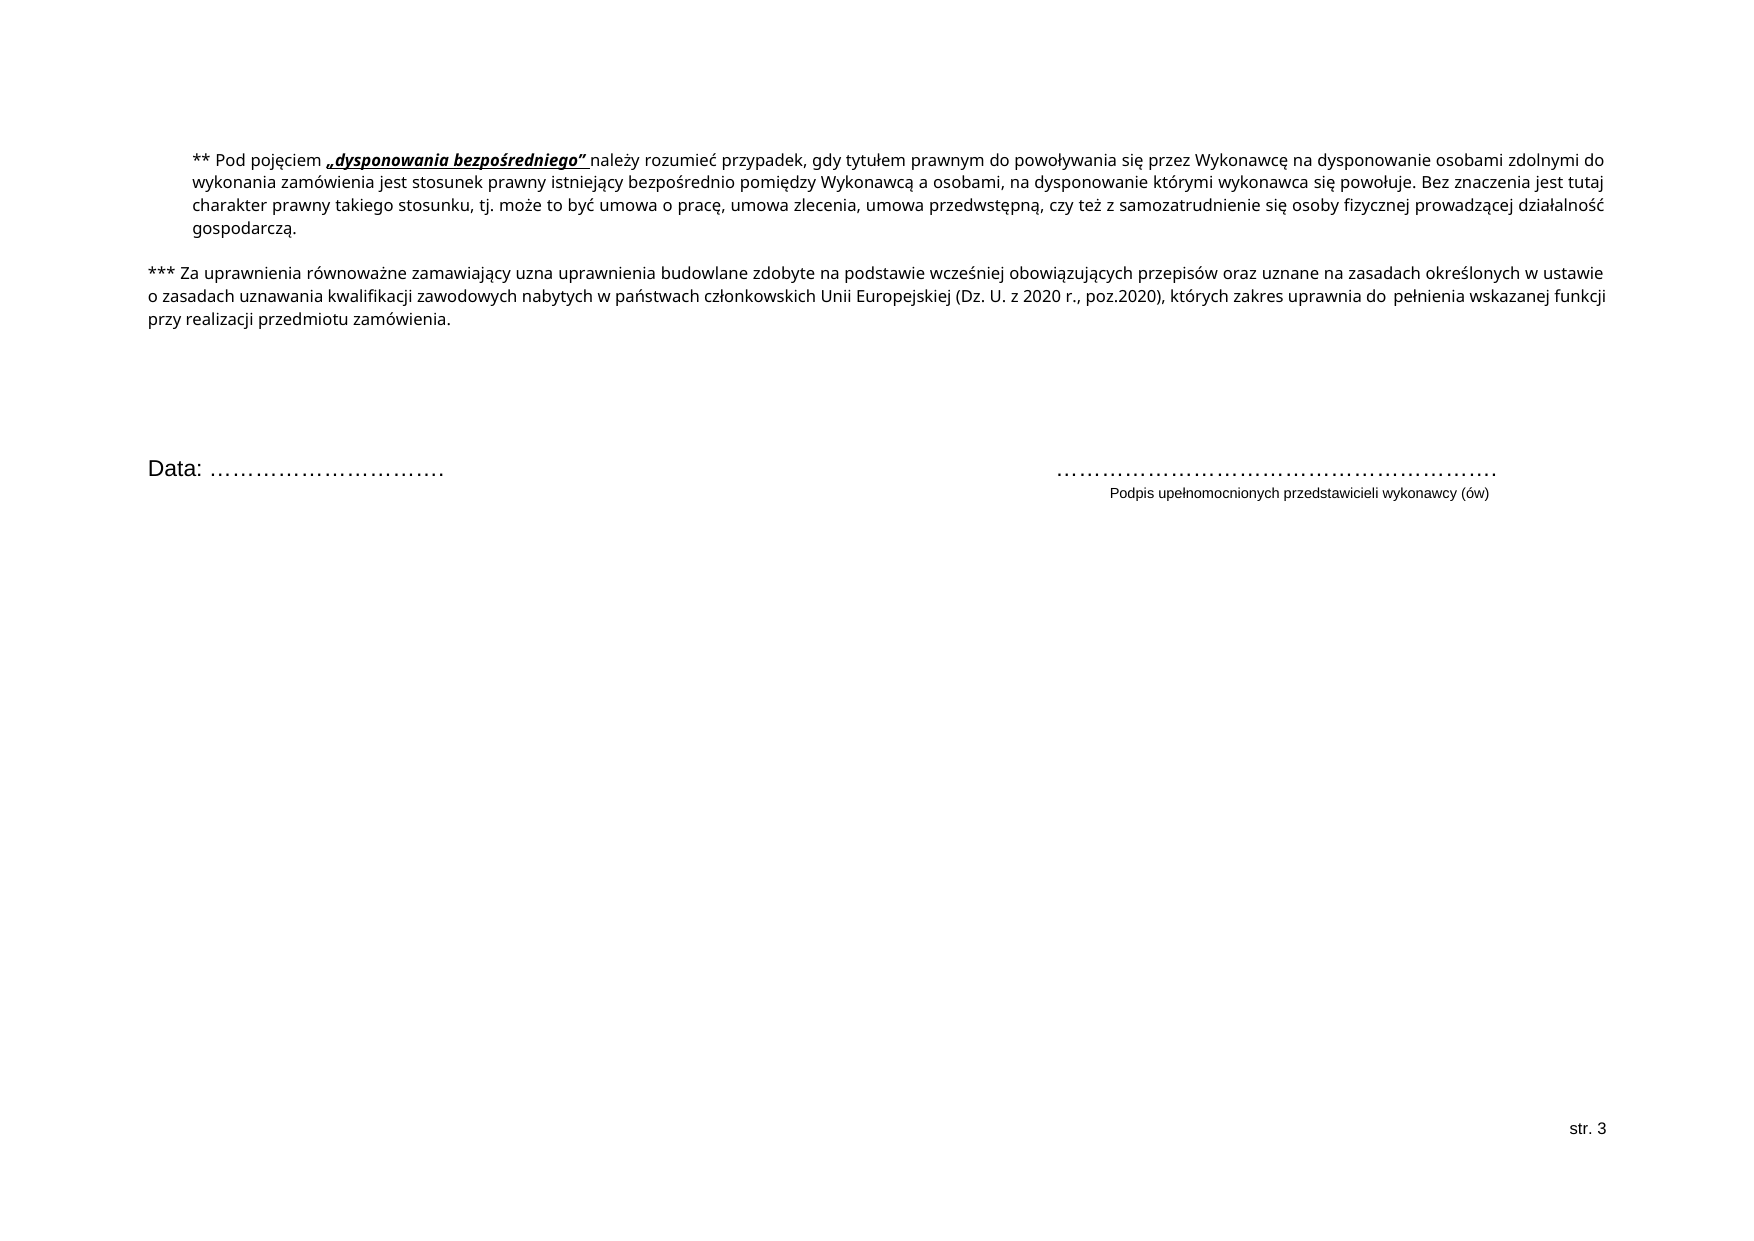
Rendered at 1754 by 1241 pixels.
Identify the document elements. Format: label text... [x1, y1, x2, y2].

text *** Za uprawnienia równoważne zamawiający uzna uprawnienia budowlane zdobyte na podstawie wcześniej obowiązujących przepisów oraz uznane na zasadach określonych w ustawie o zasadach uznawania kwalifikacji zawodowych nabytych w państwach członkowskich Unii Europejskiej (Dz. U. z 2020 r., poz.2020), których zakres uprawnia do pełnienia wskazanej funkcji przy realizacji przedmiotu zamówienia. [148, 262, 1606, 330]
text Podpis upełnomocnionych przedstawicieli wykonawcy (ów) [148, 485, 1606, 502]
text Data: …………………………. …………………………………………………. [148, 455, 1606, 481]
text ** Pod pojęciem „dysponowania bezpośredniego” należy rozumieć przypadek, gdy tytułem prawnym do powoływania się przez Wykonawcę na dysponowanie osobami zdolnymi do wykonania zamówienia jest stosunek prawny istniejący bezpośrednio pomiędzy Wykonawcą a osobami, na dysponowanie którymi wykonawca się powołuje. Bez znaczenia jest tutaj charakter prawny takiego stosunku, tj. może to być umowa o pracę, umowa zlecenia, umowa przedwstępną, czy też z samozatrudnienie się osoby fizycznej prowadzącej działalność gospodarczą. [192, 148, 1606, 239]
